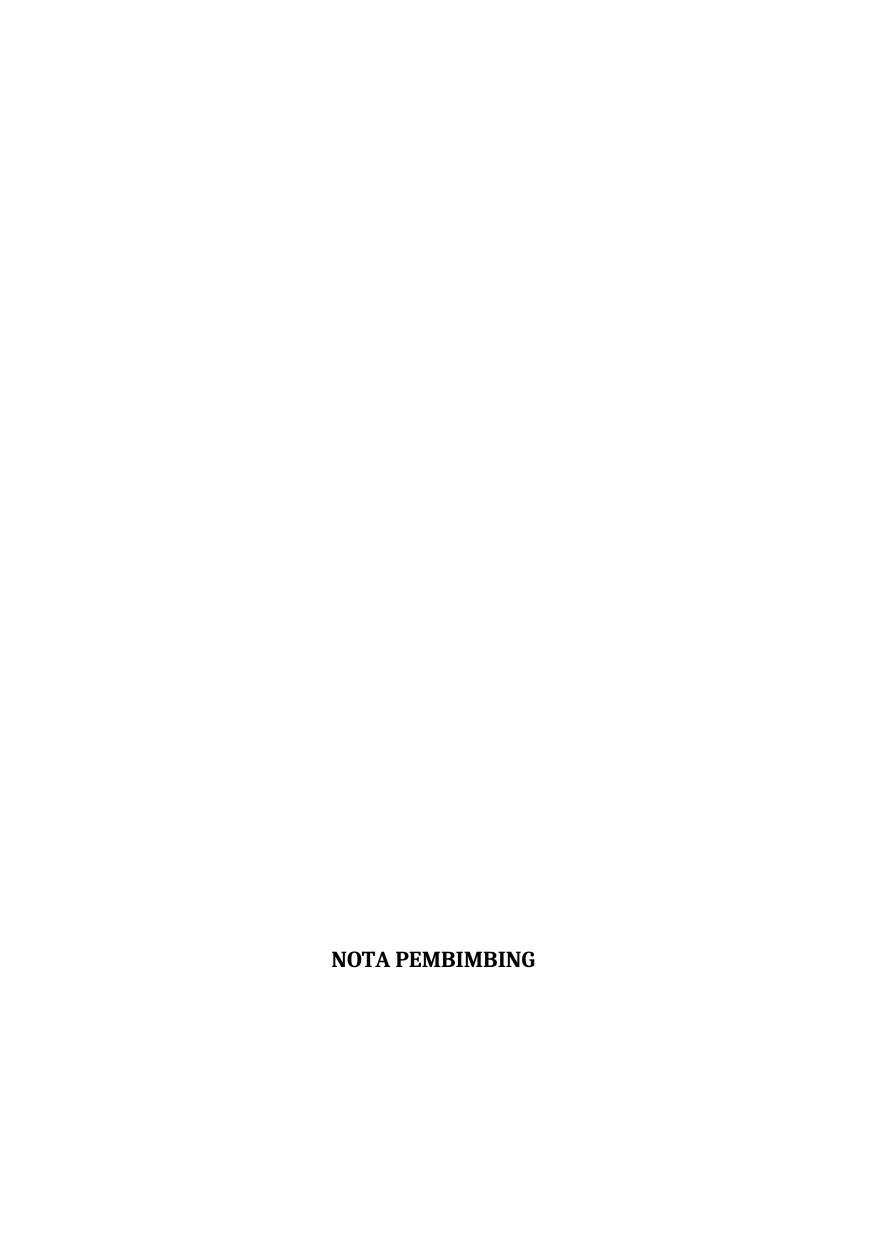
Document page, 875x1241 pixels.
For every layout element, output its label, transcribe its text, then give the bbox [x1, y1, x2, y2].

subtitle NOTA PEMBIMBING [110, 947, 756, 973]
